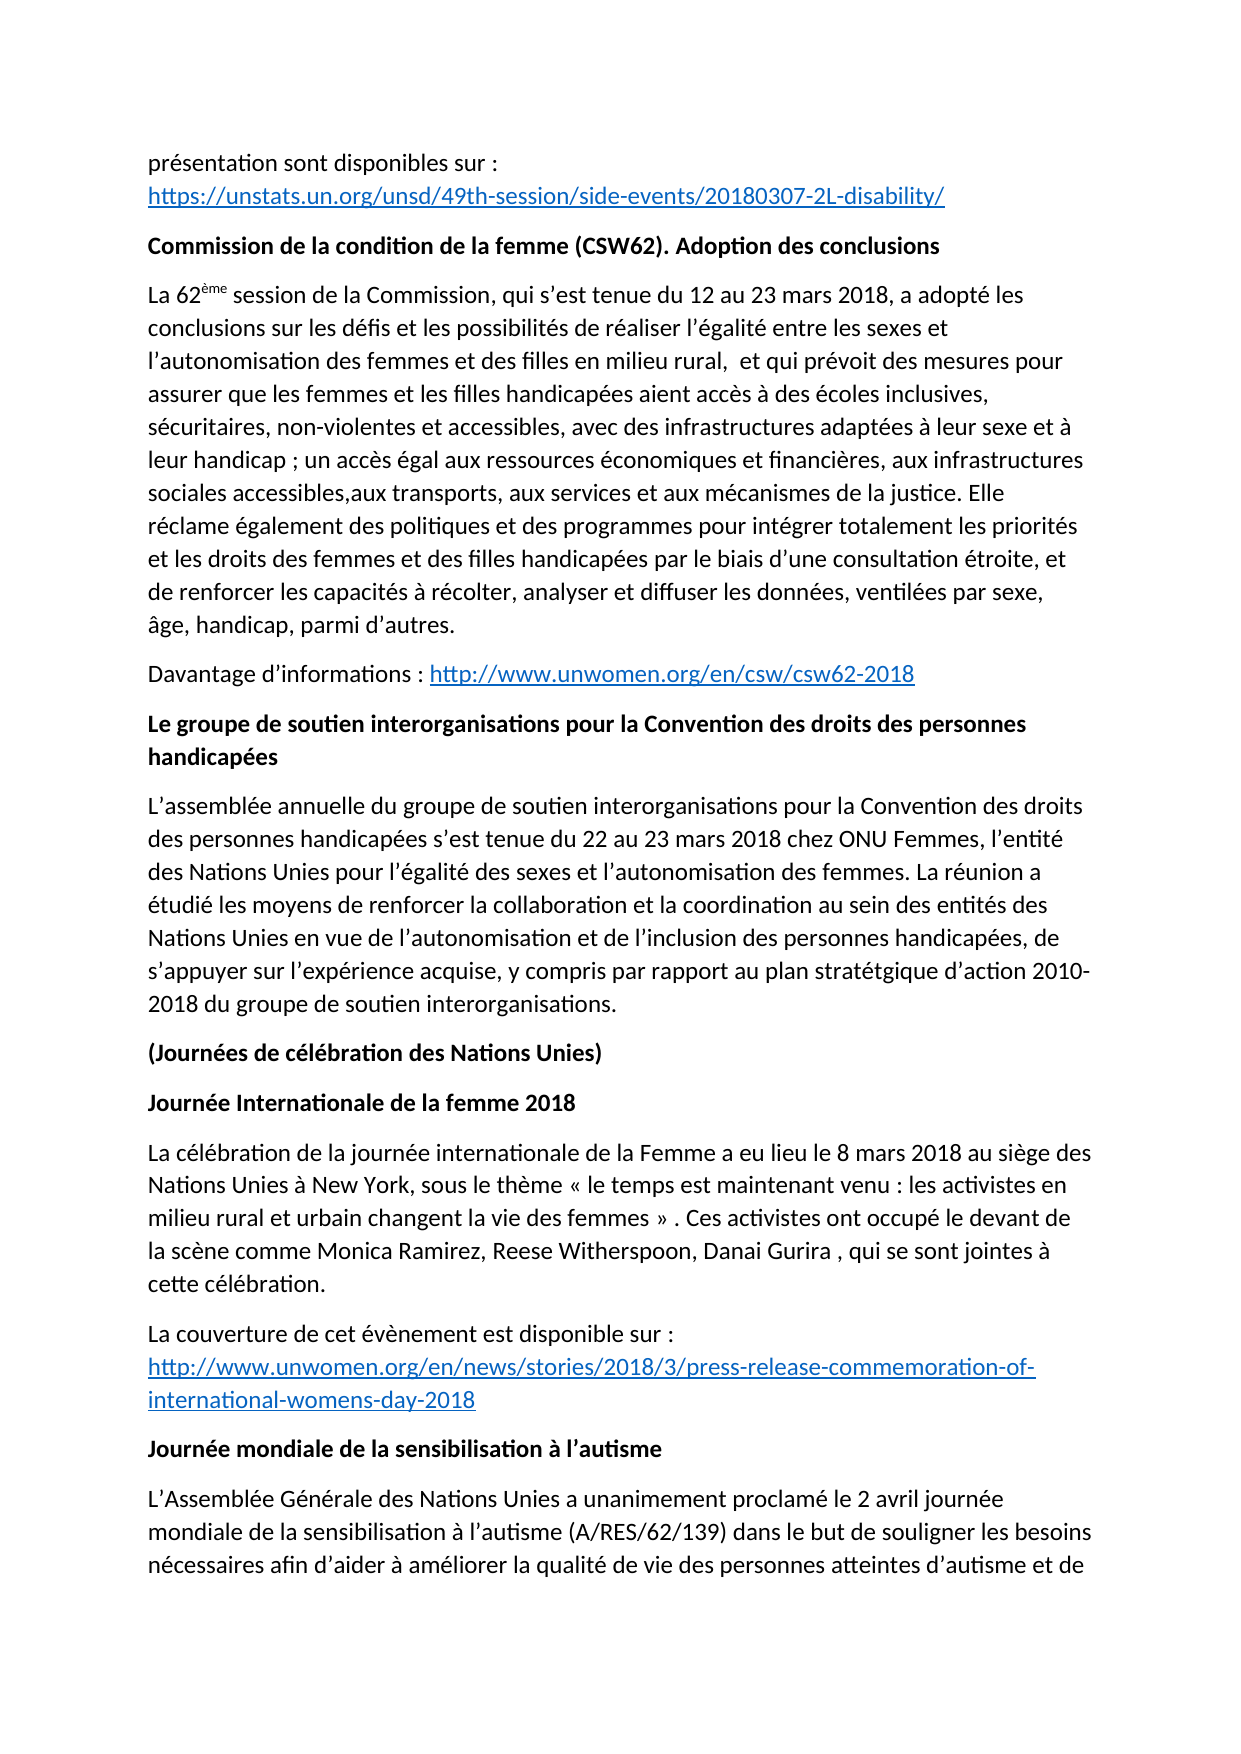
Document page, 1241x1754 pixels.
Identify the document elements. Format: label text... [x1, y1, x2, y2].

text L’assemblée annuelle du groupe de soutien interorganisations pour la Convention des droits des personnes handicapées s’est tenue du 22 au 23 mars 2018 chez ONU Femmes, l’entité des Nations Unies pour l’égalité des sexes et l’autonomisation des femmes. La réunion a étudié les moyens de renforcer la collaboration et la coordination au sein des entités des Nations Unies en vue de l’autonomisation et de l’inclusion des personnes handicapées, de s’appuyer sur l’expérience acquise, y compris par rapport au plan stratétgique d’action 2010-2018 du groupe de soutien interorganisations. [148, 791, 1093, 1018]
text Le groupe de soutien interorganisations pour la Convention des droits des personnes handicapées [148, 708, 1093, 771]
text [148, 1483, 1093, 1579]
text La célébration de la journée internationale de la Femme a eu lieu le 8 mars 2018 au siège des Nations Unies à New York, sous le thème « le temps est maintenant venu : les activistes en milieu rural et urbain changent la vie des femmes » . Ces activistes ont occupé le devant de la scène comme Monica Ramirez, Reese Witherspoon, Danai Gurira , qui se sont jointes à cette célébration. [148, 1137, 1093, 1299]
text (Journées de célébration des Nations Unies) [148, 1038, 1093, 1068]
text La couverture de cet évènement est disponible sur : http://www.unwomen.org/en/news/stories/2018/3/press-release-commemoration-of-international-womens-day-2018 [148, 1318, 1093, 1414]
text Journée mondiale de la sensibilisation à l’autisme [148, 1433, 1093, 1464]
text Commission de la condition de la femme (CSW62). Adoption des conclusions [148, 230, 1093, 261]
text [148, 148, 1093, 211]
text La 62ème session de la Commission, qui s’est tenue du 12 au 23 mars 2018, a adopté les conclusions sur les défis et les possibilités de réaliser l’égalité entre les sexes et l’autonomisation des femmes et des filles en milieu rural, et qui prévoit des mesures pour assurer que les femmes et les filles handicapées aient accès à des écoles inclusives, sécuritaires, non-violentes et accessibles, avec des infrastructures adaptées à leur sexe et à leur handicap ; un accès égal aux ressources économiques et financières, aux infrastructures sociales accessibles,aux transports, aux services et aux mécanismes de la justice. Elle réclame également des politiques et des programmes pour intégrer totalement les priorités et les droits des femmes et des filles handicapées par le biais d’une consultation étroite, et de renforcer les capacités à récolter, analyser et diffuser les données, ventilées par sexe, âge, handicap, parmi d’autres. [148, 280, 1093, 639]
text Journée Internationale de la femme 2018 [148, 1087, 1093, 1118]
text Davantage d’informations : http://www.unwomen.org/en/csw/csw62-2018 [148, 658, 1093, 689]
